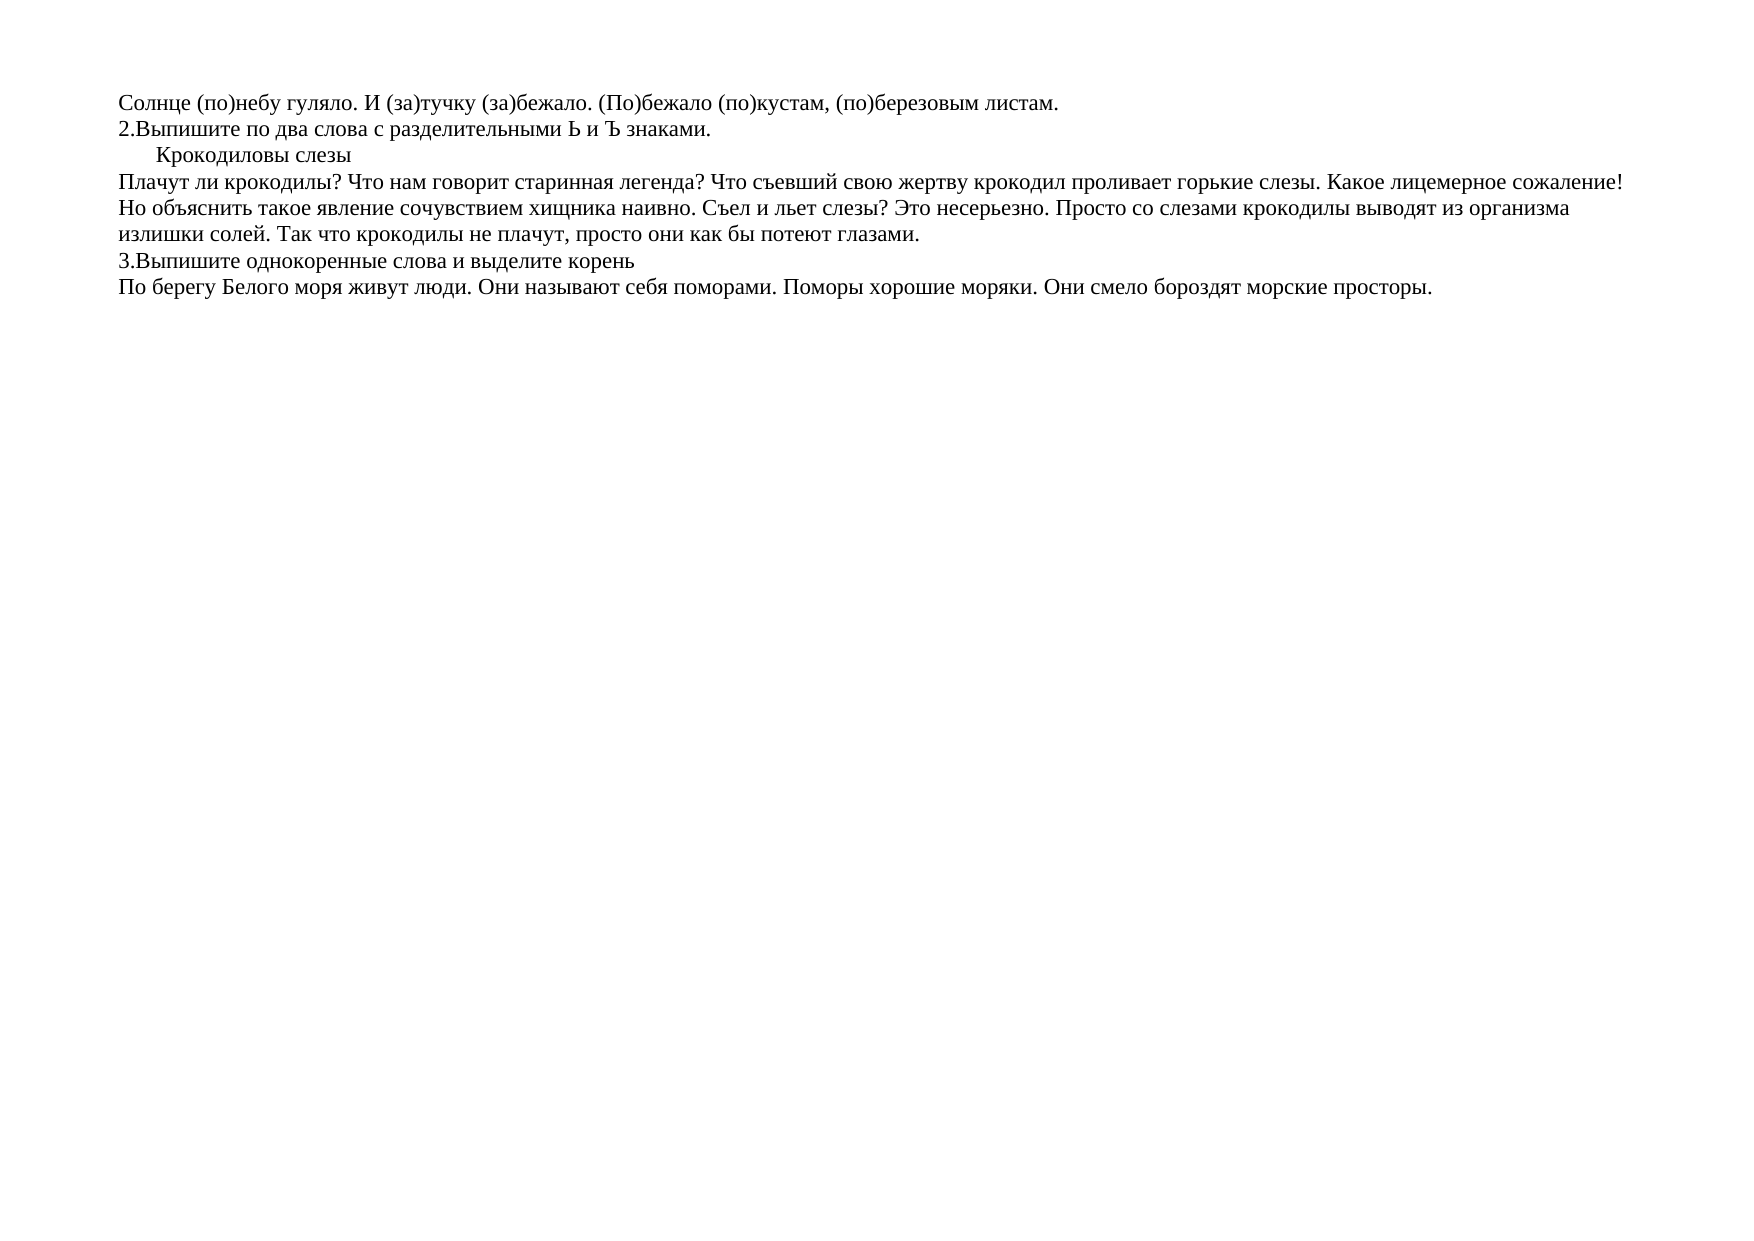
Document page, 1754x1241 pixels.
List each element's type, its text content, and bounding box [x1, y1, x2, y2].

text 2.Выпишите по два слова с разделительными Ь и Ъ знаками. [118, 115, 1636, 141]
text По берегу Белого моря живут люди. Они называют себя поморами. Поморы хорошие моряки. Они смело бороздят морские просторы. [118, 273, 1636, 299]
text Плачут ли крокодилы? Что нам говорит старинная легенда? Что съевший свою жертву крокодил проливает горькие слезы. Какое лицемерное сожаление! Но объяснить такое явление сочувствием хищника наивно. Съел и льет слезы? Это несерьезно. Просто со слезами крокодилы выводят из организма излишки солей. Так что крокодилы не плачут, просто они как бы потеют глазами. [118, 168, 1636, 247]
text 3.Выпишите однокоренные слова и выделите корень [118, 247, 1636, 273]
text Крокодиловы слезы [156, 141, 1636, 168]
text Солнце (по)небу гуляло. И (за)тучку (за)бежало. (По)бежало (по)кустам, (по)березовым листам. [118, 89, 1636, 115]
